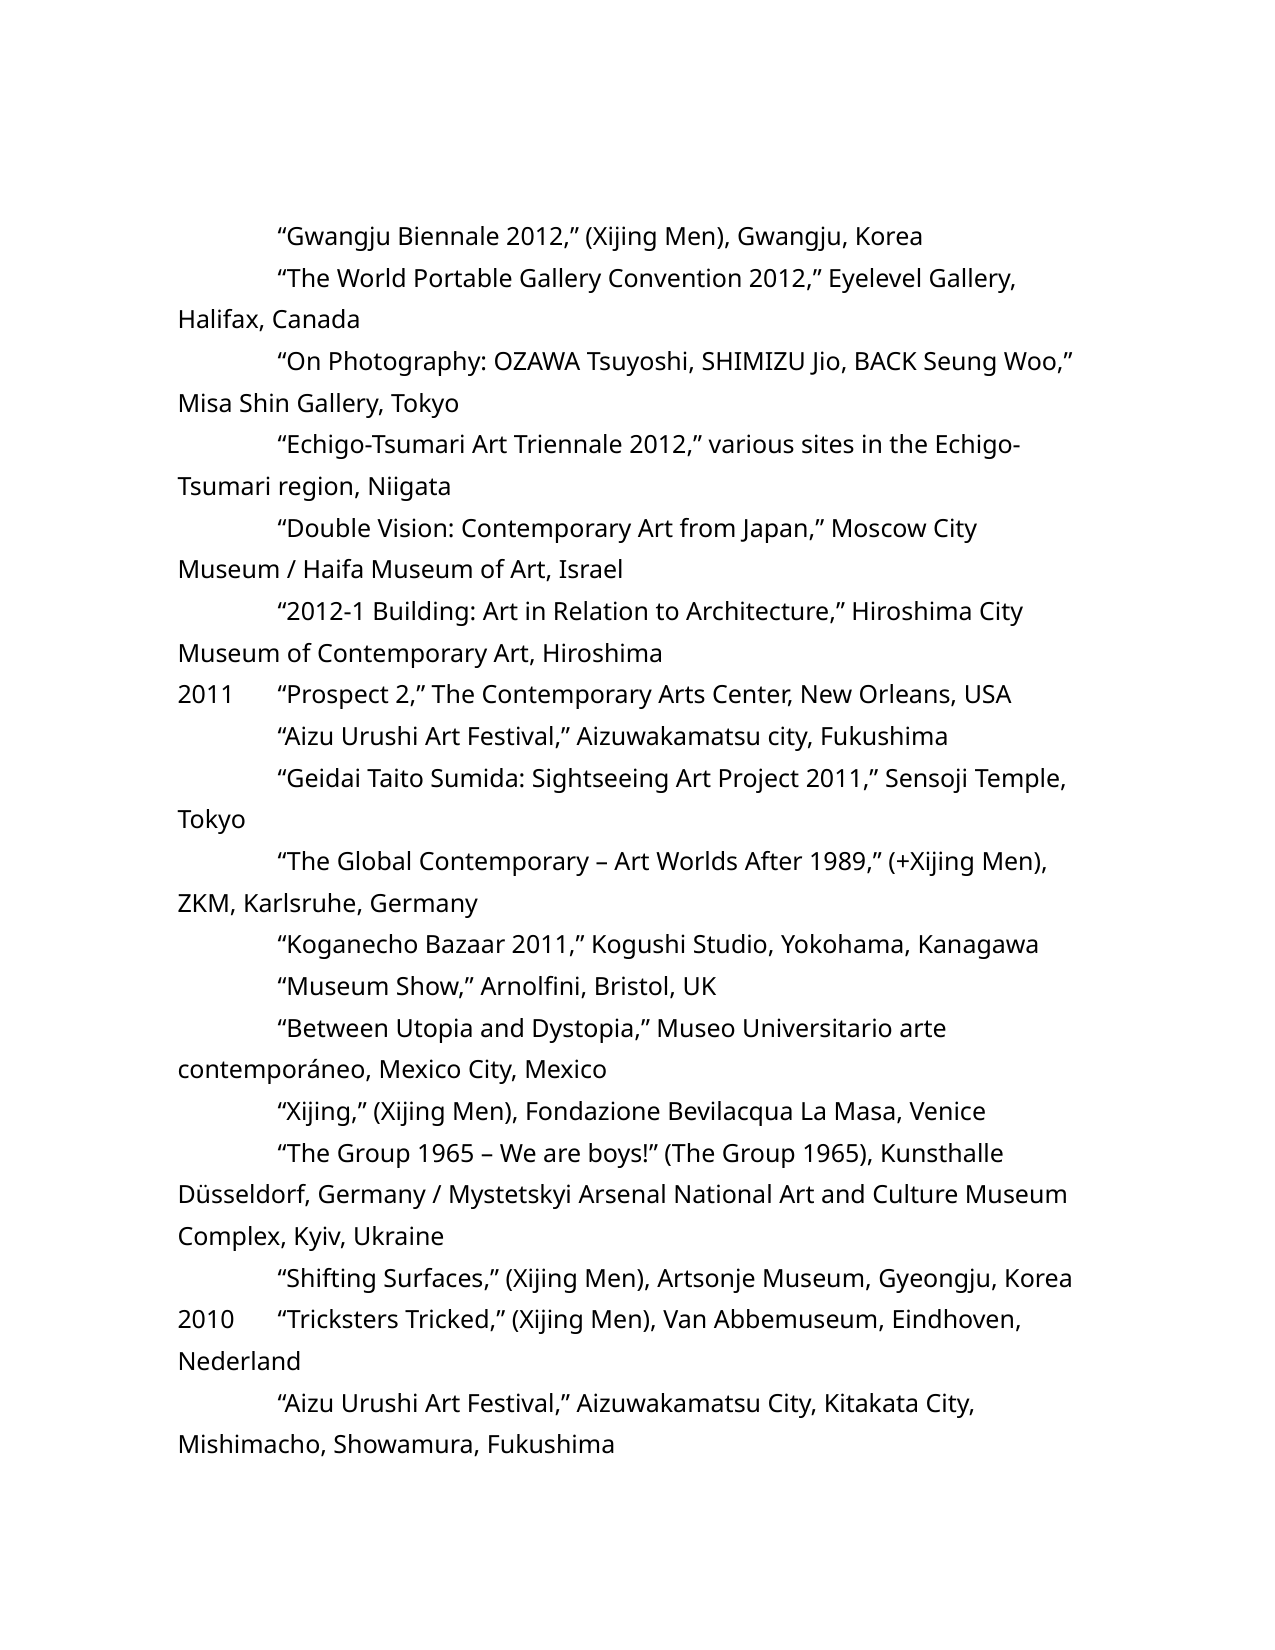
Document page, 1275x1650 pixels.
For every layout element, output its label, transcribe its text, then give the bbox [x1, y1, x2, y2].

text 2011 “Prospect 2,” The Contemporary Arts Center, New Orleans, USA [177, 673, 1098, 715]
text 2010 “Tricksters Tricked,” (Xijing Men), Van Abbemuseum, Eindhoven, Nederland [177, 1298, 1098, 1381]
text “On Photography: OZAWA Tsuyoshi, SHIMIZU Jio, BACK Seung Woo,” Misa Shin Gallery, Tokyo [177, 340, 1098, 423]
text “Xijing,” (Xijing Men), Fondazione Bevilacqua La Masa, Venice [177, 1090, 1098, 1131]
text “Shifting Surfaces,” (Xijing Men), Artsonje Museum, Gyeongju, Korea [177, 1256, 1098, 1298]
text “Museum Show,” Arnolfini, Bristol, UK [177, 965, 1098, 1006]
text “Koganecho Bazaar 2011,” Kogushi Studio, Yokohama, Kanagawa [177, 923, 1098, 965]
text “Aizu Urushi Art Festival,” Aizuwakamatsu City, Kitakata City, Mishimacho, Showamura, Fukushima [177, 1381, 1098, 1465]
text “Aizu Urushi Art Festival,” Aizuwakamatsu city, Fukushima [177, 715, 1098, 756]
text “2012-1 Building: Art in Relation to Architecture,” Hiroshima City Museum of Contemporary Art, Hiroshima [177, 590, 1098, 673]
text “Gwangju Biennale 2012,” (Xijing Men), Gwangju, Korea [177, 215, 1098, 256]
text “The World Portable Gallery Convention 2012,” Eyelevel Gallery, Halifax, Canada [177, 256, 1098, 340]
text “Geidai Taito Sumida: Sightseeing Art Project 2011,” Sensoji Temple, Tokyo [177, 756, 1098, 840]
text “The Global Contemporary – Art Worlds After 1989,” (+Xijing Men), ZKM, Karlsruhe, Germany [177, 840, 1098, 923]
text “Echigo-Tsumari Art Triennale 2012,” various sites in the Echigo-Tsumari region, Niigata [177, 423, 1098, 506]
text “The Group 1965 – We are boys!” (The Group 1965), Kunsthalle Düsseldorf, Germany / Mystetskyi Arsenal National Art and Culture Museum Complex, Kyiv, Ukraine [177, 1131, 1098, 1256]
text “Double Vision: Contemporary Art from Japan,” Moscow City Museum / Haifa Museum of Art, Israel [177, 506, 1098, 590]
text “Between Utopia and Dystopia,” Museo Universitario arte contemporáneo, Mexico City, Mexico [177, 1006, 1098, 1090]
